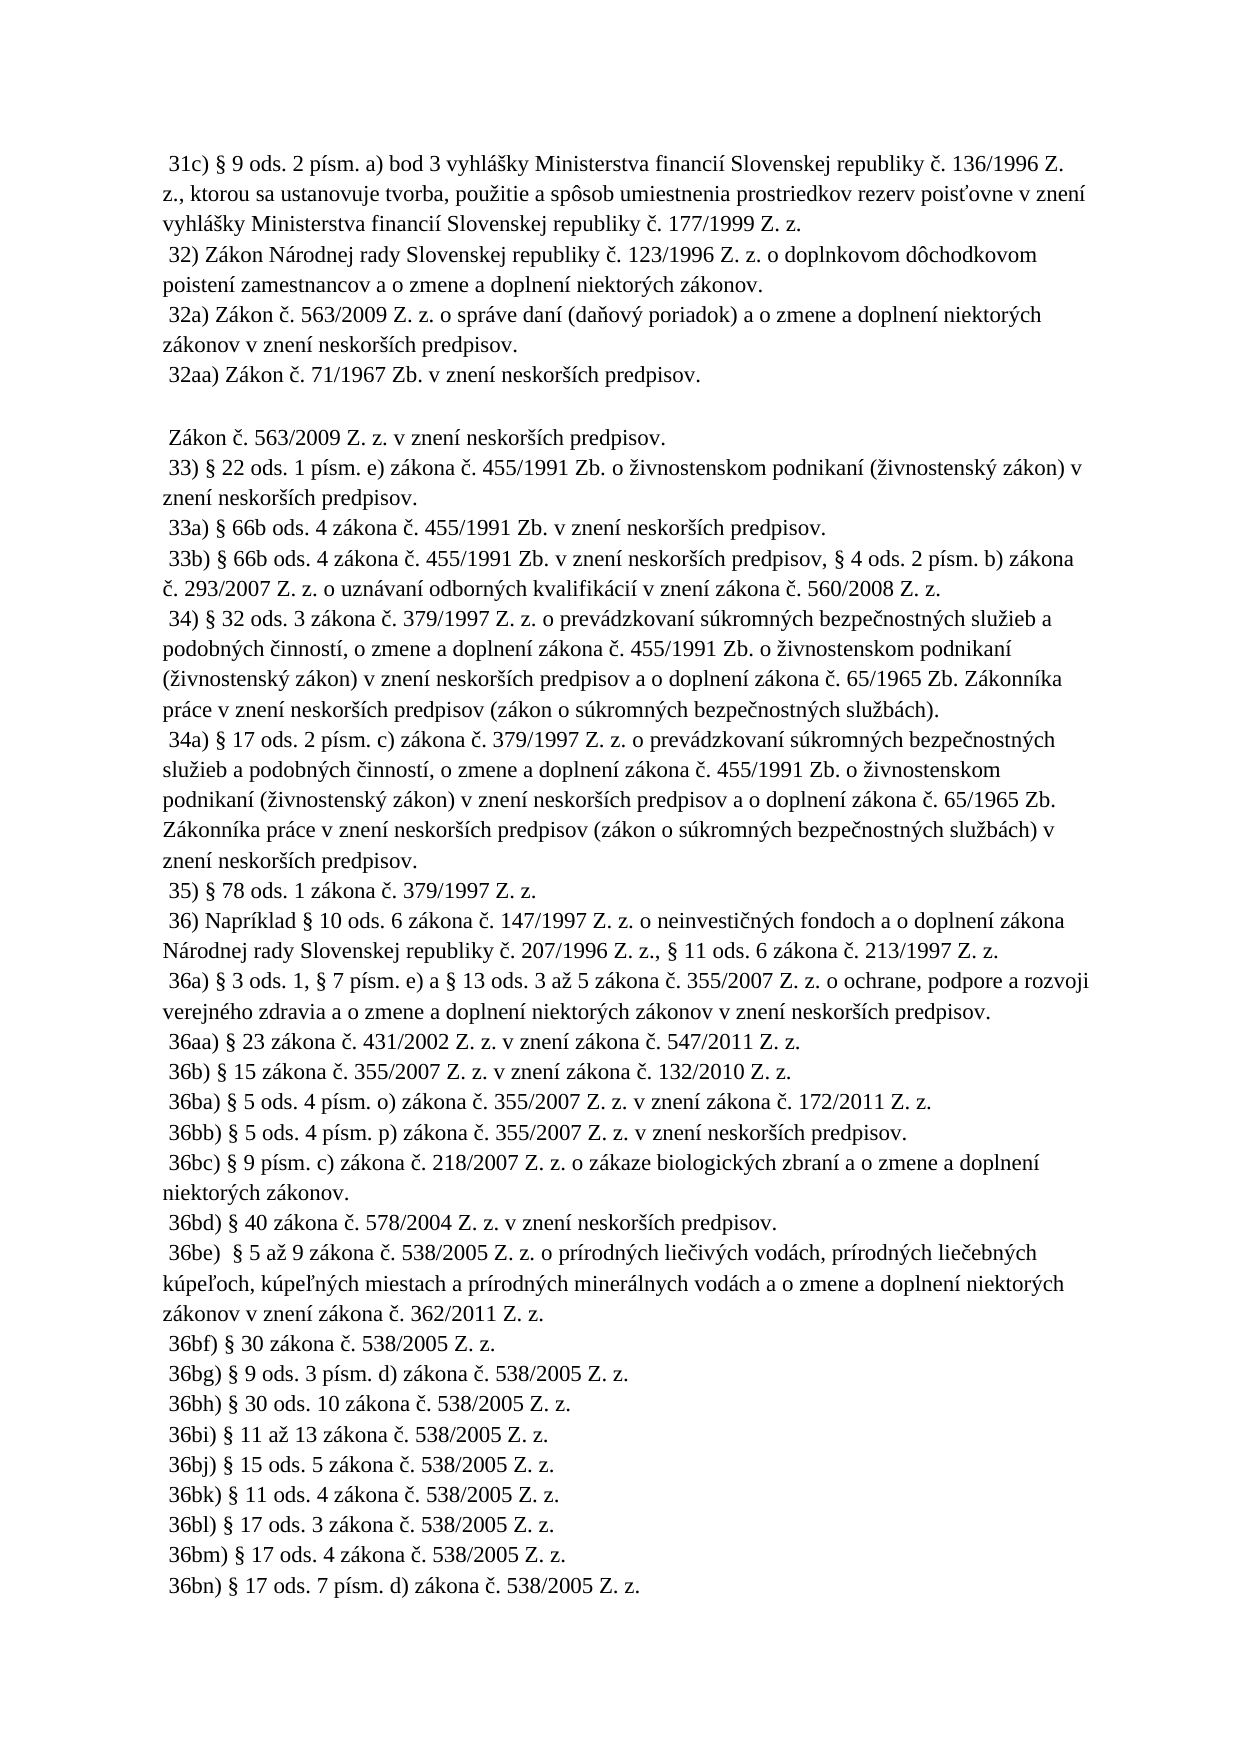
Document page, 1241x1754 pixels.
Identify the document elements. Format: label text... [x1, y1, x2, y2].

text 31c) § 9 ods. 2 písm. a) bod 3 vyhlášky Ministerstva financií Slovenskej republiky č. 136/1996 Z. z., ktorou sa ustanovuje tvorba, použitie a spôsob umiestnenia prostriedkov rezerv poisťovne v znení vyhlášky Ministerstva financií Slovenskej republiky č. 177/1999 Z. z. [162, 150, 1090, 237]
text 34) § 32 ods. 3 zákona č. 379/1997 Z. z. o prevádzkovaní súkromných bezpečnostných služieb a podobných činností, o zmene a doplnení zákona č. 455/1991 Zb. o živnostenskom podnikaní (živnostenský zákon) v znení neskorších predpisov a o doplnení zákona č. 65/1965 Zb. Zákonníka práce v znení neskorších predpisov (zákon o súkromných bezpečnostných službách). [162, 605, 1090, 722]
text 36b) § 15 zákona č. 355/2007 Z. z. v znení zákona č. 132/2010 Z. z. [162, 1058, 1090, 1084]
text 36bi) § 11 až 13 zákona č. 538/2005 Z. z. [162, 1421, 1090, 1447]
text 36) Napríklad § 10 ods. 6 zákona č. 147/1997 Z. z. o neinvestičných fondoch a o doplnení zákona Národnej rady Slovenskej republiky č. 207/1996 Z. z., § 11 ods. 6 zákona č. 213/1997 Z. z. [162, 907, 1090, 964]
text 36bf) § 30 zákona č. 538/2005 Z. z. [162, 1330, 1090, 1356]
text 34a) § 17 ods. 2 písm. c) zákona č. 379/1997 Z. z. o prevádzkovaní súkromných bezpečnostných služieb a podobných činností, o zmene a doplnení zákona č. 455/1991 Zb. o živnostenskom podnikaní (živnostenský zákon) v znení neskorších predpisov a o doplnení zákona č. 65/1965 Zb. Zákonníka práce v znení neskorších predpisov (zákon o súkromných bezpečnostných službách) v znení neskorších predpisov. [162, 726, 1090, 873]
text 36be) § 5 až 9 zákona č. 538/2005 Z. z. o prírodných liečivých vodách, prírodných liečebných kúpeľoch, kúpeľných miestach a prírodných minerálnych vodách a o zmene a doplnení niektorých zákonov v znení zákona č. 362/2011 Z. z. [162, 1239, 1090, 1326]
text 36bk) § 11 ods. 4 zákona č. 538/2005 Z. z. [162, 1481, 1090, 1507]
text 33a) § 66b ods. 4 zákona č. 455/1991 Zb. v znení neskorších predpisov. [162, 514, 1090, 541]
text 36bc) § 9 písm. c) zákona č. 218/2007 Z. z. o zákaze biologických zbraní a o zmene a doplnení niektorých zákonov. [162, 1149, 1090, 1205]
text 36bb) § 5 ods. 4 písm. p) zákona č. 355/2007 Z. z. v znení neskorších predpisov. [162, 1119, 1090, 1145]
text 32a) Zákon č. 563/2009 Z. z. o správe daní (daňový poriadok) a o zmene a doplnení niektorých zákonov v znení neskorších predpisov. [162, 301, 1090, 358]
text 32) Zákon Národnej rady Slovenskej republiky č. 123/1996 Z. z. o doplnkovom dôchodkovom poistení zamestnancov a o zmene a doplnení niektorých zákonov. [162, 241, 1090, 297]
text 36bl) § 17 ods. 3 zákona č. 538/2005 Z. z. [162, 1511, 1090, 1538]
text 36bg) § 9 ods. 3 písm. d) zákona č. 538/2005 Z. z. [162, 1360, 1090, 1387]
text 32aa) Zákon č. 71/1967 Zb. v znení neskorších predpisov. [162, 361, 1090, 388]
text 36bm) § 17 ods. 4 zákona č. 538/2005 Z. z. [162, 1542, 1090, 1568]
text 33b) § 66b ods. 4 zákona č. 455/1991 Zb. v znení neskorších predpisov, § 4 ods. 2 písm. b) zákona č. 293/2007 Z. z. o uznávaní odborných kvalifikácií v znení zákona č. 560/2008 Z. z. [162, 545, 1090, 601]
text 36a) § 3 ods. 1, § 7 písm. e) a § 13 ods. 3 až 5 zákona č. 355/2007 Z. z. o ochrane, podpore a rozvoji verejného zdravia a o zmene a doplnení niektorých zákonov v znení neskorších predpisov. [162, 968, 1090, 1024]
text 36ba) § 5 ods. 4 písm. o) zákona č. 355/2007 Z. z. v znení zákona č. 172/2011 Z. z. [162, 1088, 1090, 1115]
text 36aa) § 23 zákona č. 431/2002 Z. z. v znení zákona č. 547/2011 Z. z. [162, 1028, 1090, 1054]
text 35) § 78 ods. 1 zákona č. 379/1997 Z. z. [162, 877, 1090, 903]
text 36bh) § 30 ods. 10 zákona č. 538/2005 Z. z. [162, 1391, 1090, 1417]
text 36bn) § 17 ods. 7 písm. d) zákona č. 538/2005 Z. z. [162, 1572, 1090, 1598]
text 36bd) § 40 zákona č. 578/2004 Z. z. v znení neskorších predpisov. [162, 1209, 1090, 1236]
text Zákon č. 563/2009 Z. z. v znení neskorších predpisov. [162, 424, 1090, 450]
text 36bj) § 15 ods. 5 zákona č. 538/2005 Z. z. [162, 1451, 1090, 1477]
text 33) § 22 ods. 1 písm. e) zákona č. 455/1991 Zb. o živnostenskom podnikaní (živnostenský zákon) v znení neskorších predpisov. [162, 454, 1090, 511]
